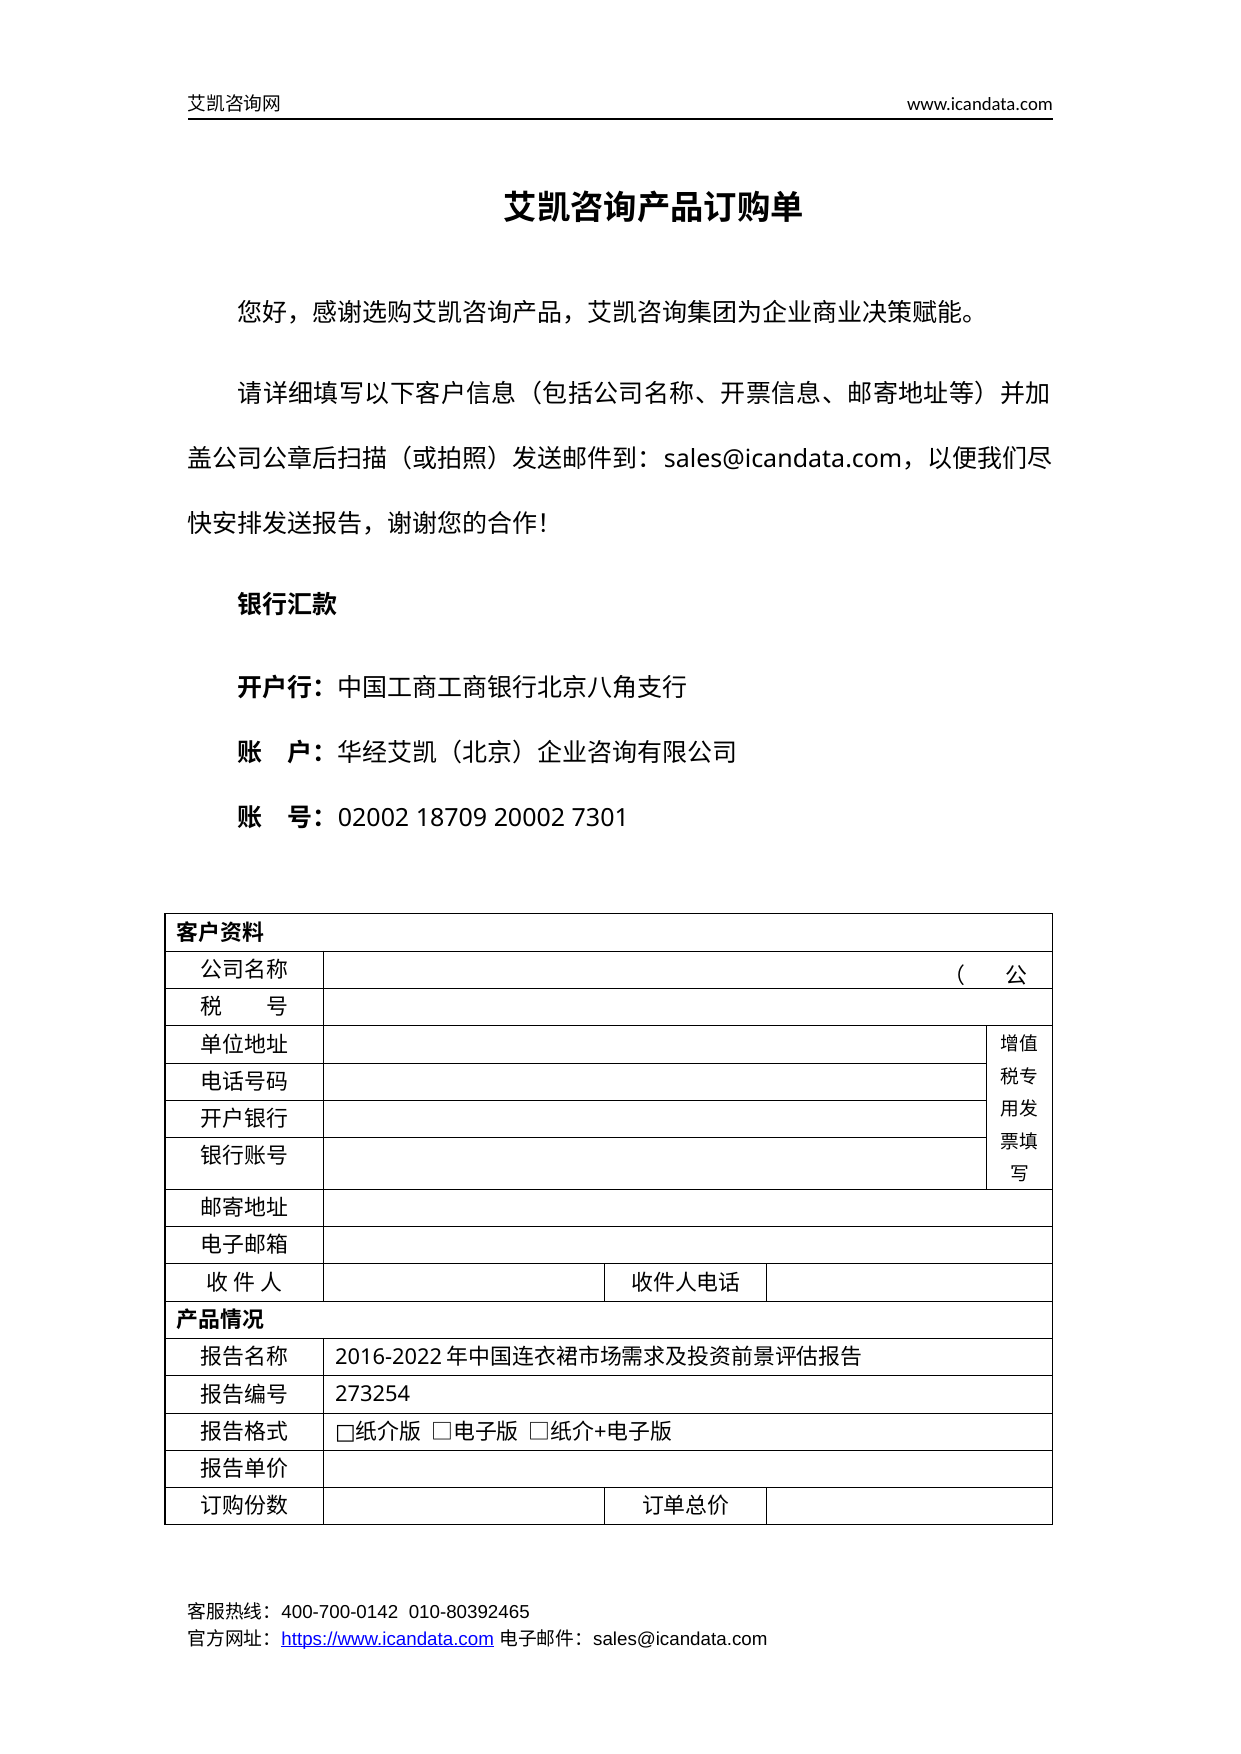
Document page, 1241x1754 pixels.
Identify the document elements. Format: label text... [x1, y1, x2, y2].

table_cell [324, 1026, 986, 1062]
table_cell 增值税专用发票填写 [987, 1026, 1052, 1189]
table_cell 银行账号 [166, 1138, 323, 1189]
table_cell 单位地址 [166, 1026, 323, 1062]
table_cell [324, 1064, 986, 1100]
table_cell 报告格式 [166, 1414, 323, 1450]
table_cell 收件人电话 [605, 1264, 766, 1301]
table_header 客户资料 [166, 914, 1052, 951]
text 银行汇款 [187, 570, 1053, 635]
text 账 号：02002 18709 20002 7301 [187, 783, 1053, 848]
table_cell [324, 1264, 604, 1301]
table_cell 2016-2022年中国连衣裙市场需求及投资前景评估报告 [324, 1339, 1052, 1375]
table_cell [324, 1138, 986, 1189]
table_cell 收 件 人 [166, 1264, 323, 1301]
table_cell [324, 1101, 986, 1137]
table_cell 电话号码 [166, 1064, 323, 1100]
table_cell [767, 1264, 1052, 1301]
table_cell 邮寄地址 [166, 1190, 323, 1226]
table_cell [324, 1451, 1052, 1487]
table_cell 产品情况 [166, 1302, 1052, 1338]
table_cell 公司名称 [166, 952, 323, 988]
table_cell 报告编号 [166, 1376, 323, 1412]
table_cell [324, 989, 1052, 1025]
table_cell [324, 1227, 1052, 1263]
table_cell 报告名称 [166, 1339, 323, 1375]
text 请详细填写以下客户信息（包括公司名称、开票信息、邮寄地址等）并加盖公司公章后扫描（或拍照）发送邮件到：sales@icandata.com，以便我们尽快安排发送报告，谢谢您的合作！ [187, 359, 1053, 554]
table_cell [324, 1190, 1052, 1226]
table_cell 电子邮箱 [166, 1227, 323, 1263]
text 账 户：华经艾凯（北京）企业咨询有限公司 [187, 718, 1053, 783]
table_cell 报告单价 [166, 1451, 323, 1487]
text 开户行：中国工商工商银行北京八角支行 [187, 653, 1053, 718]
table_cell □纸介版 □电子版 □纸介+电子版 [324, 1414, 1052, 1450]
table_cell 273254 [324, 1376, 1052, 1412]
table_cell 税 号 [166, 989, 323, 1025]
text 艾凯咨询产品订购单 [187, 172, 1053, 237]
table_cell 订单总价 [605, 1488, 766, 1524]
table_cell [767, 1488, 1052, 1524]
table_cell [324, 1488, 604, 1524]
table_cell [324, 952, 1052, 988]
table_cell 开户银行 [166, 1101, 323, 1137]
table_cell 订购份数 [166, 1488, 323, 1524]
text 您好，感谢选购艾凯咨询产品，艾凯咨询集团为企业商业决策赋能。 [187, 278, 1053, 343]
